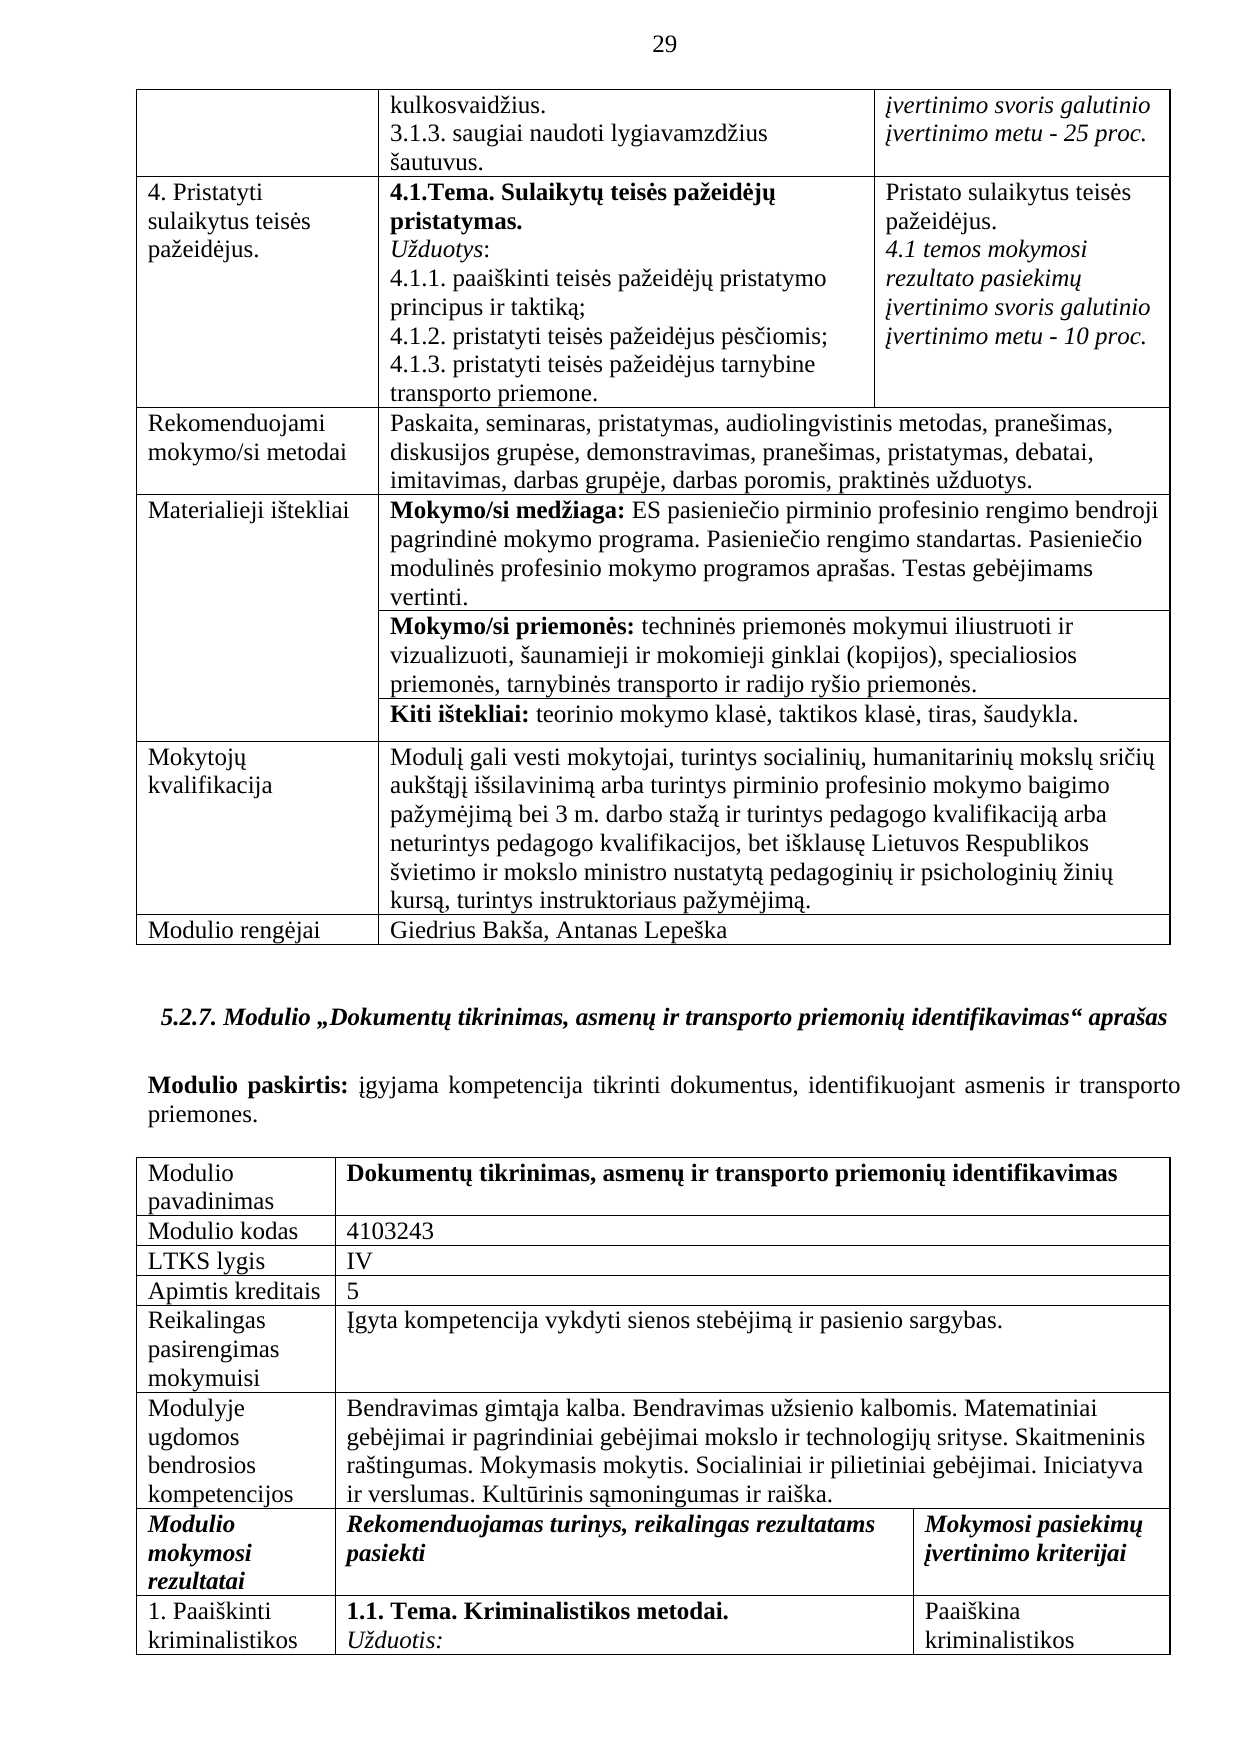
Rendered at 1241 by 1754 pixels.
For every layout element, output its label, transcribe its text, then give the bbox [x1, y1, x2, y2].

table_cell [137, 90, 378, 176]
table_cell 4.1.Tema. Sulaikytų teisės pažeidėjų pristatymas. Užduotys: 4.1.1. paaiškinti teisės pažeidėjų pristatymo principus ir taktiką; 4.1.2. pristatyti teisės pažeidėjus pėsčiomis; 4.1.3. pristatyti teisės pažeidėjus tarnybine transporto priemone. [379, 177, 874, 407]
table_cell Bendravimas gimtąja kalba. Bendravimas užsienio kalbomis. Matematiniai gebėjimai ir pagrindiniai gebėjimai mokslo ir technologijų srityse. Skaitmeninis raštingumas. Mokymasis mokytis. Socialiniai ir pilietiniai gebėjimai. Iniciatyva ir verslumas. Kultūrinis sąmoningumas ir raiška. [336, 1393, 1169, 1508]
table_cell Reikalingas pasirengimas mokymuisi [137, 1306, 335, 1392]
table_cell Modulio rengėjai [137, 915, 378, 944]
table_cell Rekomenduojami mokymo/si metodai [137, 408, 378, 494]
table_cell Mokymo/si priemonės: techninės priemonės mokymui iliustruoti ir vizualizuoti, šaunamieji ir mokomieji ginklai (kopijos), specialiosios priemonės, tarnybinės transporto ir radijo ryšio priemonės. [379, 611, 1169, 698]
table_cell 4103243 [336, 1216, 1169, 1245]
text Modulio paskirtis: įgyjama kompetencija tikrinti dokumentus, identifikuojant asmenis ir transporto priemones. [148, 1070, 1181, 1128]
table_cell Mokytojų kvalifikacija [137, 742, 378, 914]
subtitle 5.2.7. Modulio „Dokumentų tikrinimas, asmenų ir transporto priemonių identifikavimas“ aprašas [148, 1002, 1181, 1031]
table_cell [137, 1596, 335, 1654]
table_cell Pristato sulaikytus teisės pažeidėjus. 4.1 temos mokymosi rezultato pasiekimų įvertinimo svoris galutinio įvertinimo metu - 10 proc. [875, 177, 1169, 407]
table_header Dokumentų tikrinimas, asmenų ir transporto priemonių identifikavimas [336, 1158, 1169, 1215]
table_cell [914, 1596, 1169, 1654]
table_cell Apimtis kreditais [137, 1276, 335, 1304]
table_cell Kiti ištekliai: teorinio mokymo klasė, taktikos klasė, tiras, šaudykla. [379, 699, 1169, 741]
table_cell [379, 90, 874, 176]
table_cell IV [336, 1246, 1169, 1275]
table_cell Modulio mokymosi rezultatai [137, 1509, 335, 1595]
table_cell Materialieji ištekliai [137, 495, 378, 741]
table_cell 5 [336, 1276, 1169, 1304]
table_cell Įgyta kompetencija vykdyti sienos stebėjimą ir pasienio sargybas. [336, 1306, 1169, 1392]
table_header Modulio pavadinimas [137, 1158, 335, 1215]
table_cell 4. Pristatyti sulaikytus teisės pažeidėjus. [137, 177, 378, 407]
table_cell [336, 1596, 913, 1654]
table_cell Modulyje ugdomos bendrosios kompetencijos [137, 1393, 335, 1508]
table_cell Modulį gali vesti mokytojai, turintys socialinių, humanitarinių mokslų sričių aukštąjį išsilavinimą arba turintys pirminio profesinio mokymo baigimo pažymėjimą bei 3 m. darbo stažą ir turintys pedagogo kvalifikaciją arba neturintys pedagogo kvalifikacijos, bet išklausę Lietuvos Respublikos švietimo ir mokslo ministro nustatytą pedagoginių ir psichologinių žinių kursą, turintys instruktoriaus pažymėjimą. [379, 742, 1169, 914]
table_cell LTKS lygis [137, 1246, 335, 1275]
table_cell Modulio kodas [137, 1216, 335, 1245]
table_cell Mokymosi pasiekimų įvertinimo kriterijai [914, 1509, 1169, 1595]
table_cell Mokymo/si medžiaga: ES pasieniečio pirminio profesinio rengimo bendroji pagrindinė mokymo programa. Pasieniečio rengimo standartas. Pasieniečio modulinės profesinio mokymo programos aprašas. Testas gebėjimams vertinti. [379, 495, 1169, 610]
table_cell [875, 90, 1169, 176]
table_cell Rekomenduojamas turinys, reikalingas rezultatams pasiekti [336, 1509, 913, 1595]
table_cell Giedrius Bakša, Antanas Lepeška [379, 915, 1169, 944]
table_cell Paskaita, seminaras, pristatymas, audiolingvistinis metodas, pranešimas, diskusijos grupėse, demonstravimas, pranešimas, pristatymas, debatai, imitavimas, darbas grupėje, darbas poromis, praktinės užduotys. [379, 408, 1169, 494]
